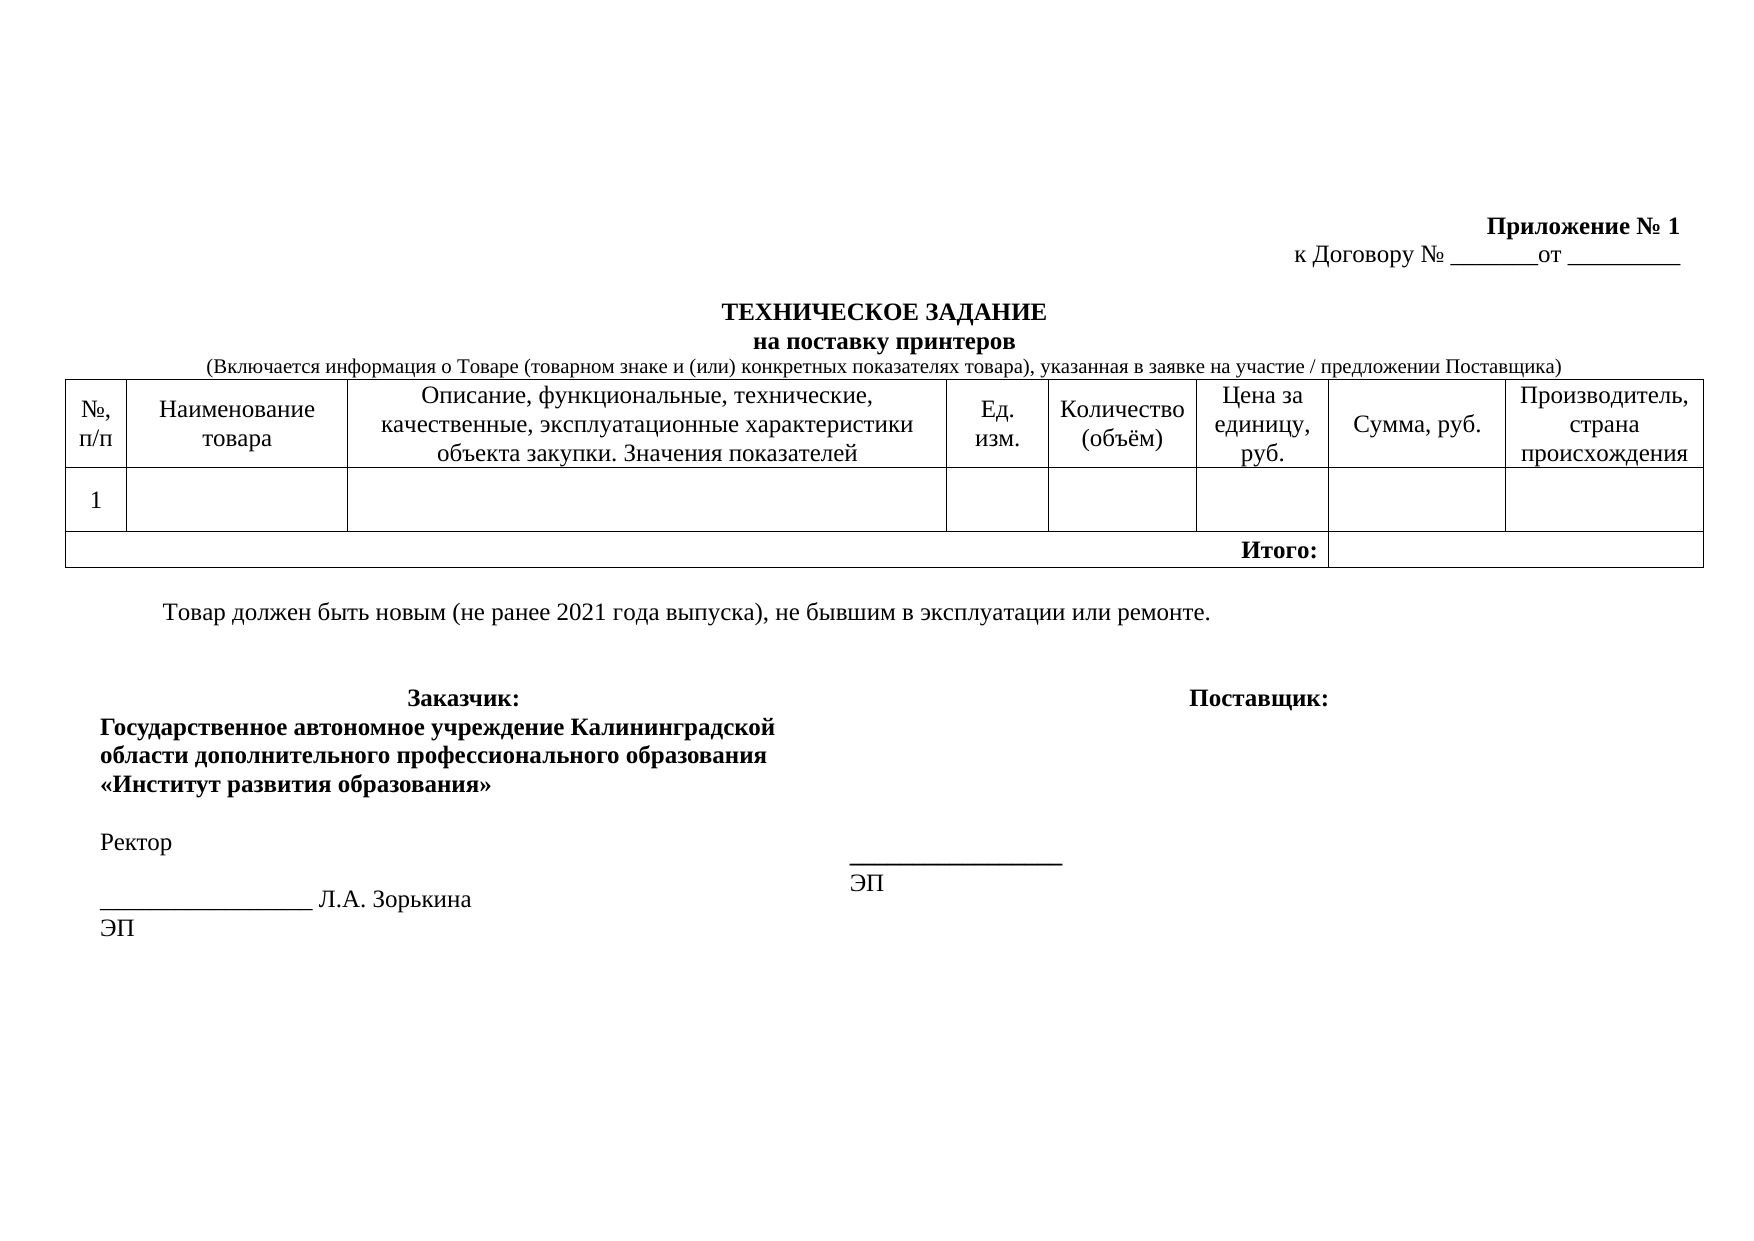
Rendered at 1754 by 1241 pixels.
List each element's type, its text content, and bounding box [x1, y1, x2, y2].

table_cell [1506, 468, 1703, 531]
table_cell Итого: [66, 532, 1328, 567]
table_header Цена за единицу, руб. [1197, 380, 1328, 467]
table_cell Государственное автономное учреждение Калининградской области дополнительного профессионального образования «Институт развития образования» Ректор _________________ Л.А. Зорькина ЭП [89, 712, 838, 1007]
text к Договору № _______от _________ [89, 239, 1680, 268]
table_header Сумма, руб. [1329, 380, 1505, 467]
table_header Ед. изм. [947, 380, 1048, 467]
table_cell [1197, 468, 1328, 531]
text на поставку принтеров [89, 326, 1680, 354]
table_cell [1329, 468, 1505, 531]
text ТЕХНИЧЕСКОЕ ЗАДАНИЕ [89, 297, 1680, 326]
table_header Количество (объём) [1049, 380, 1196, 467]
table_header №, п/п [66, 380, 126, 467]
table_header Производитель, страна происхождения [1506, 380, 1703, 467]
table_cell [947, 468, 1048, 531]
text (Включается информация о Товаре (товарном знаке и (или) конкретных показателях товара), указанная в заявке на участие / предложении Поставщика) [89, 354, 1680, 378]
table_cell [1329, 532, 1703, 567]
table_cell [348, 468, 946, 531]
text Приложение № 1 [89, 211, 1680, 239]
table_header Заказчик: [89, 683, 838, 712]
table_header Поставщик: [838, 683, 1680, 712]
table_header Наименование товара [127, 380, 347, 467]
table_cell 1 [66, 468, 126, 531]
table_cell [127, 468, 347, 531]
table_cell [1049, 468, 1196, 531]
table_header Описание, функциональные, технические, качественные, эксплуатационные характеристики объекта закупки. Значения показателей [348, 380, 946, 467]
text Товар должен быть новым (не ранее 2021 года выпуска), не бывшим в эксплуатации или ремонте. [89, 597, 1680, 625]
table_cell _________________ ЭП [838, 712, 1680, 1007]
